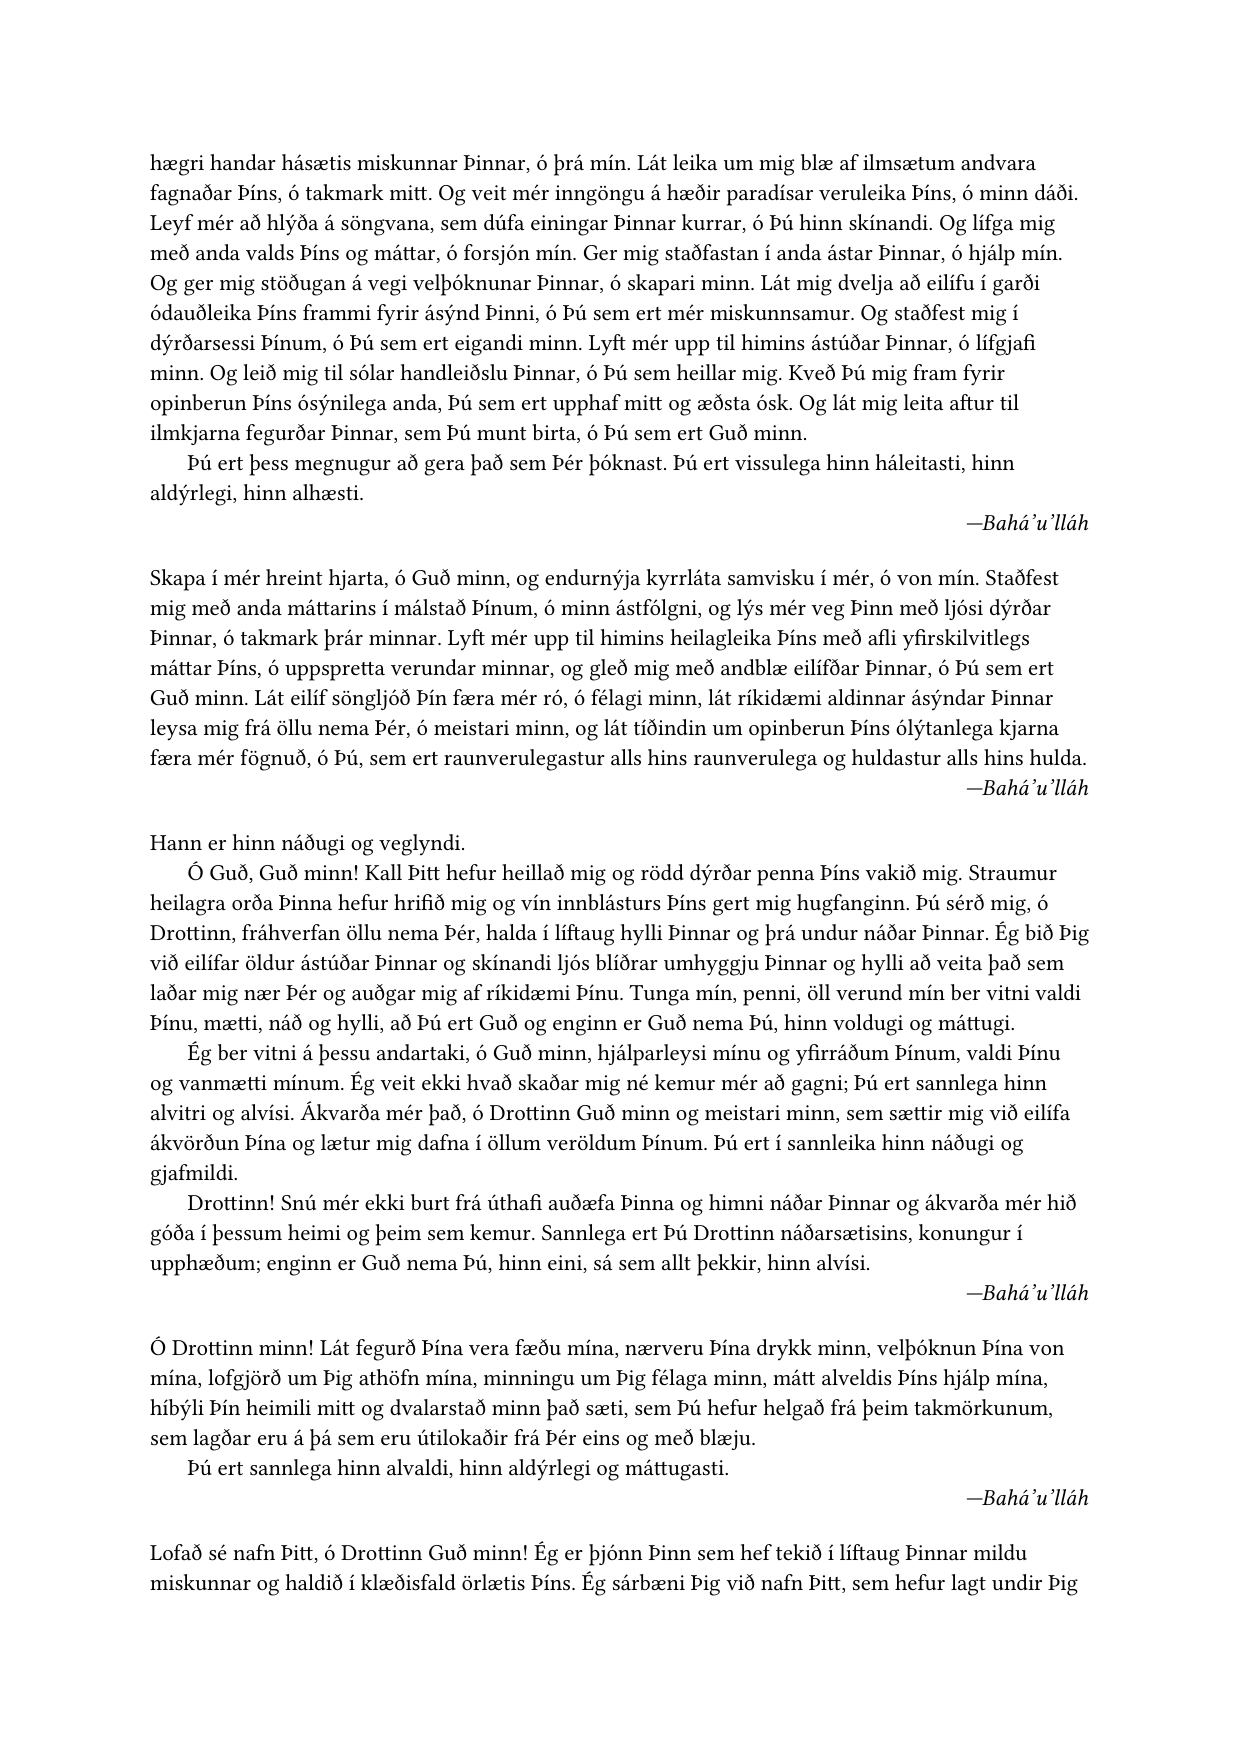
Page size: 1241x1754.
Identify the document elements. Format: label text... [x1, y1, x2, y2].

text Ó Drottinn minn! Lát fegurð Þína vera fæðu mína, nærveru Þína drykk minn, velþóknun Þína von mína, lofgjörð um Þig athöfn mína, minningu um Þig félaga minn, mátt alveldis Þíns hjálp mína, híbýli Þín heimili mitt og dvalarstað minn það sæti, sem Þú hefur helgað frá þeim takmörkunum, sem lagðar eru á þá sem eru útilokaðir frá Þér eins og með blæju. [150, 1335, 1090, 1451]
text Ég ber vitni á þessu andartaki, ó Guð minn, hjálparleysi mínu og yfirráðum Þínum, valdi Þínu og vanmætti mínum. Ég veit ekki hvað skaðar mig né kemur mér að gagni; Þú ert sannlega hinn alvitri og alvísi. Ákvarða mér það, ó Drottinn Guð minn og meistari minn, sem sættir mig við eilífa ákvörðun Þína og lætur mig dafna í öllum veröldum Þínum. Þú ert í sannleika hinn náðugi og gjafmildi. [150, 1040, 1090, 1186]
text Þú ert þess megnugur að gera það sem Þér þóknast. Þú ert vissulega hinn háleitasti, hinn aldýrlegi, hinn alhæsti. [150, 450, 1090, 506]
text Ó Guð, Guð minn! Kall Þitt hefur heillað mig og rödd dýrðar penna Þíns vakið mig. Straumur heilagra orða Þinna hefur hrifið mig og vín innblásturs Þíns gert mig hugfanginn. Þú sérð mig, ó Drottinn, fráhverfan öllu nema Þér, halda í líftaug hylli Þinnar og þrá undur náðar Þinnar. Ég bið Þig við eilífar öldur ástúðar Þinnar og skínandi ljós blíðrar umhyggju Þinnar og hylli að veita það sem laðar mig nær Þér og auðgar mig af ríkidæmi Þínu. Tunga mín, penni, öll verund mín ber vitni valdi Þínu, mætti, náð og hylli, að Þú ert Guð og enginn er Guð nema Þú, hinn voldugi og máttugi. [150, 860, 1090, 1036]
text Þú ert sannlega hinn alvaldi, hinn aldýrlegi og máttugasti. [150, 1455, 1090, 1481]
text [150, 1540, 1090, 1596]
text —Bahá’u’lláh [150, 1280, 1090, 1306]
text —Bahá’u’lláh [150, 775, 1090, 801]
text Skapa í mér hreint hjarta, ó Guð minn, og endurnýja kyrrláta samvisku í mér, ó von mín. Staðfest mig með anda máttarins í málstað Þínum, ó minn ástfólgni, og lýs mér veg Þinn með ljósi dýrðar Þinnar, ó takmark þrár minnar. Lyft mér upp til himins heilagleika Þíns með afli yfirskilvitlegs máttar Þíns, ó uppspretta verundar minnar, og gleð mig með andblæ eilífðar Þinnar, ó Þú sem ert Guð minn. Lát eilíf söngljóð Þín færa mér ró, ó félagi minn, lát ríkidæmi aldinnar ásýndar Þinnar leysa mig frá öllu nema Þér, ó meistari minn, og lát tíðindin um opinberun Þíns ólýtanlega kjarna færa mér fögnuð, ó Þú, sem ert raunverulegastur alls hins raunverulega og huldastur alls hins hulda. [150, 565, 1090, 771]
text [150, 150, 1090, 446]
text Drottinn! Snú mér ekki burt frá úthafi auðæfa Þinna og himni náðar Þinnar og ákvarða mér hið góða í þessum heimi og þeim sem kemur. Sannlega ert Þú Drottinn náðarsætisins, konungur í upphæðum; enginn er Guð nema Þú, hinn eini, sá sem allt þekkir, hinn alvísi. [150, 1190, 1090, 1276]
text —Bahá’u’lláh [150, 1485, 1090, 1511]
text Hann er hinn náðugi og veglyndi. [150, 830, 1090, 856]
text —Bahá’u’lláh [150, 510, 1090, 536]
